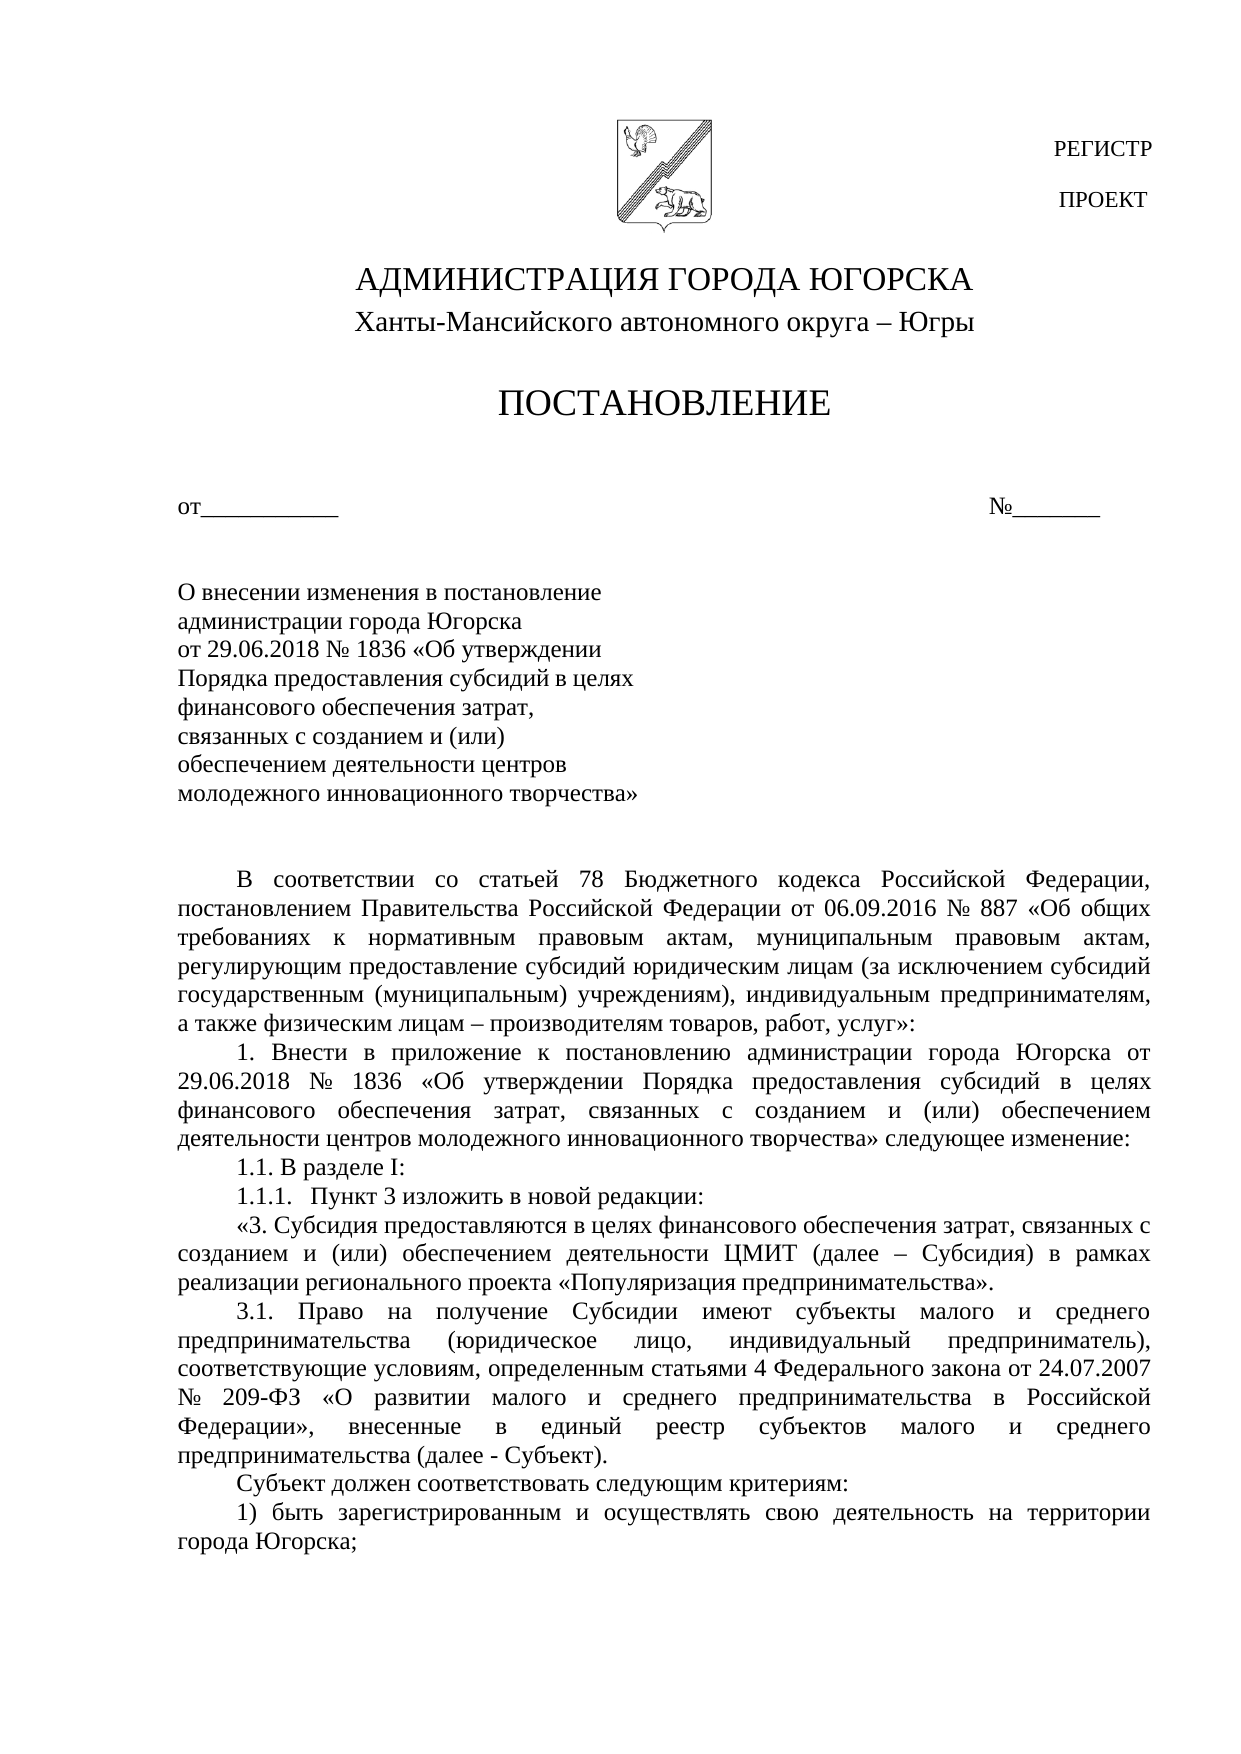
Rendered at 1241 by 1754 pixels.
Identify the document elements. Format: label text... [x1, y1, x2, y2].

text О внесении изменения в постановление [177, 577, 1152, 606]
text администрации города Югорска [177, 606, 1152, 634]
text Ханты-Мансийского автономного округа – Югры [177, 304, 1152, 337]
text Порядка предоставления субсидий в целях [177, 663, 1152, 692]
text финансового обеспечения затрат, [177, 692, 1152, 721]
text Субъект должен соответствовать следующим критериям: [177, 1468, 1152, 1497]
list В разделе I: [236, 1152, 1152, 1181]
text молодежного инновационного творчества» [177, 778, 1152, 807]
text АДМИНИСТРАЦИЯ ГОРОДА ЮГОРСКА [177, 259, 1152, 297]
text обеспечением деятельности центров [177, 749, 1152, 778]
text 3.1. Право на получение Субсидии имеют субъекты малого и среднего предпринимательства (юридическое лицо, индивидуальный предприниматель), соответствующие условиям, определенным статьями 4 Федерального закона от 24.07.2007 № 209-ФЗ «О развитии малого и среднего предпринимательства в Российской Федерации», внесенные в единый реестр субъектов малого и среднего предпринимательства (далее - Субъект). [177, 1296, 1152, 1468]
text «3. Субсидия предоставляются в целях финансового обеспечения затрат, связанных с созданием и (или) обеспечением деятельности ЦМИТ (далее – Субсидия) в рамках реализации регионального проекта «Популяризация предпринимательства». [177, 1210, 1152, 1296]
text В соответствии со статьей 78 Бюджетного кодекса Российской Федерации, постановлением Правительства Российской Федерации от 06.09.2016 № 887 «Об общих требованиях к нормативным правовым актам, муниципальным правовым актам, регулирующим предоставление субсидий юридическим лицам (за исключением субсидий государственным (муниципальным) учреждениям), индивидуальным предпринимателям, а также физическим лицам – производителям товаров, работ, услуг»: [177, 864, 1152, 1037]
list Пункт 3 изложить в новой редакции: [177, 1181, 1152, 1210]
text 1. Внести в приложение к постановлению администрации города Югорска от 29.06.2018 № 1836 «Об утверждении Порядка предоставления субсидий в целях финансового обеспечения затрат, связанных с созданием и (или) обеспечением деятельности центров молодежного инновационного творчества» следующее изменение: [177, 1037, 1152, 1152]
text от 29.06.2018 № 1836 «Об утверждении [177, 634, 1152, 663]
text от___________ №_______ [177, 491, 1152, 519]
text связанных с созданием и (или) [177, 721, 1152, 749]
text 1) быть зарегистрированным и осуществлять свою деятельность на территории города Югорска; [177, 1497, 1152, 1555]
picture [616, 118, 713, 235]
text ПОСТАНОВЛЕНИЕ [177, 380, 1152, 423]
